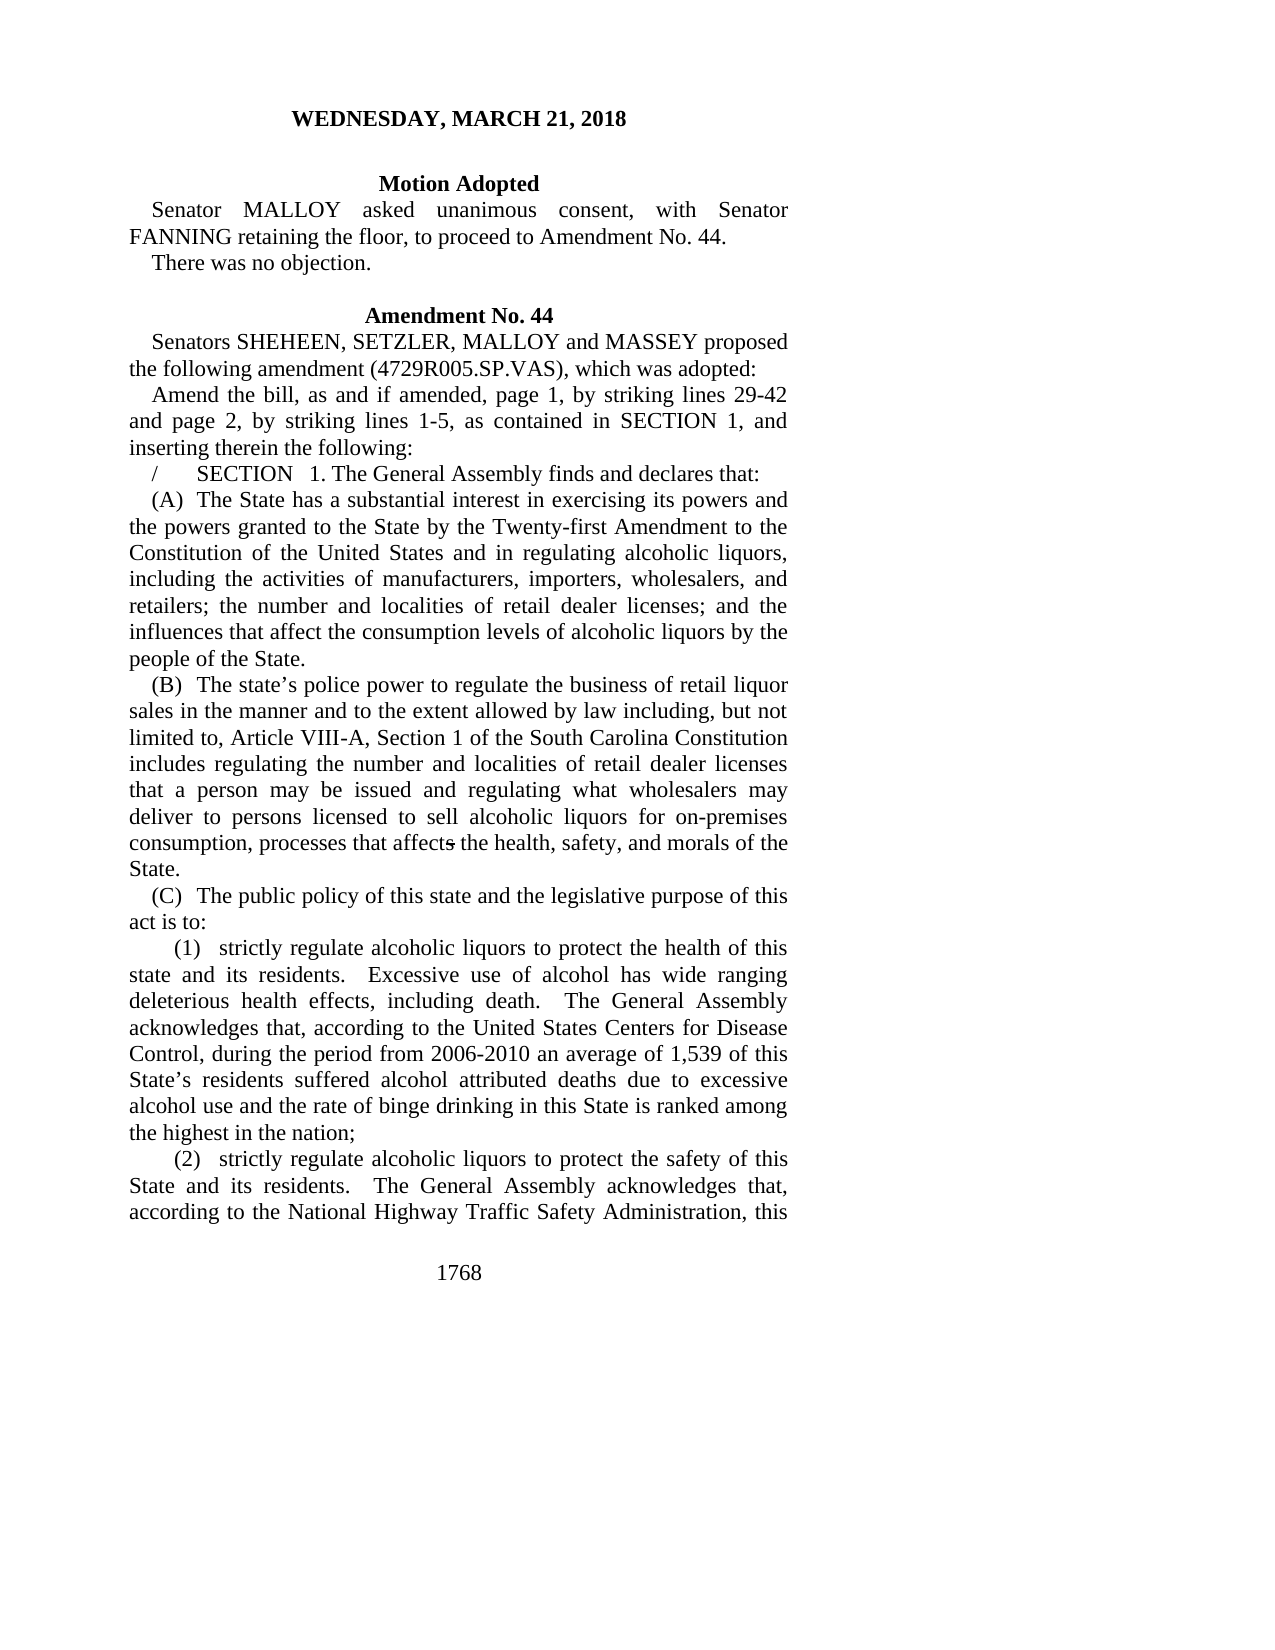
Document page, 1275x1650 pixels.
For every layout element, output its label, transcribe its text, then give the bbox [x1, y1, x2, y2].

text Motion Adopted [129, 170, 789, 197]
text / SECTION 1. The General Assembly finds and declares that: [129, 460, 789, 486]
text There was no objection. [129, 249, 789, 276]
text (A) The State has a substantial interest in exercising its powers and the powers granted to the State by the Twenty-first Amendment to the Constitution of the United States and in regulating alcoholic liquors, including the activities of manufacturers, importers, wholesalers, and retailers; the number and localities of retail dealer licenses; and the influences that affect the consumption levels of alcoholic liquors by the people of the State. [129, 486, 789, 671]
text (B) The state’s police power to regulate the business of retail liquor sales in the manner and to the extent allowed by law including, but not limited to, Article VIII-A, Section 1 of the South Carolina Constitution includes regulating the number and localities of retail dealer licenses that a person may be issued and regulating what wholesalers may deliver to persons licensed to sell alcoholic liquors for on-premises consumption, processes that affects the health, safety, and morals of the State. [129, 671, 789, 882]
text (1) strictly regulate alcoholic liquors to protect the health of this state and its residents. Excessive use of alcohol has wide ranging deleterious health effects, including death. The General Assembly acknowledges that, according to the United States Centers for Disease Control, during the period from 2006-2010 an average of 1,539 of this State’s residents suffered alcohol attributed deaths due to excessive alcohol use and the rate of binge drinking in this State is ranked among the highest in the nation; [129, 934, 789, 1145]
text Amendment No. 44 [129, 302, 789, 328]
text Senators SHEHEEN, SETZLER, MALLOY and MASSEY proposed the following amendment (4729R005.SP.VAS), which was adopted: [129, 328, 789, 381]
text Amend the bill, as and if amended, page 1, by striking lines 29-42 and page 2, by striking lines 1-5, as contained in SECTION 1, and inserting therein the following: [129, 381, 789, 460]
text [129, 1145, 789, 1224]
text Senator MALLOY asked unanimous consent, with Senator FANNING retaining the floor, to proceed to Amendment No. 44. [129, 197, 789, 249]
text (C) The public policy of this state and the legislative purpose of this act is to: [129, 882, 789, 934]
